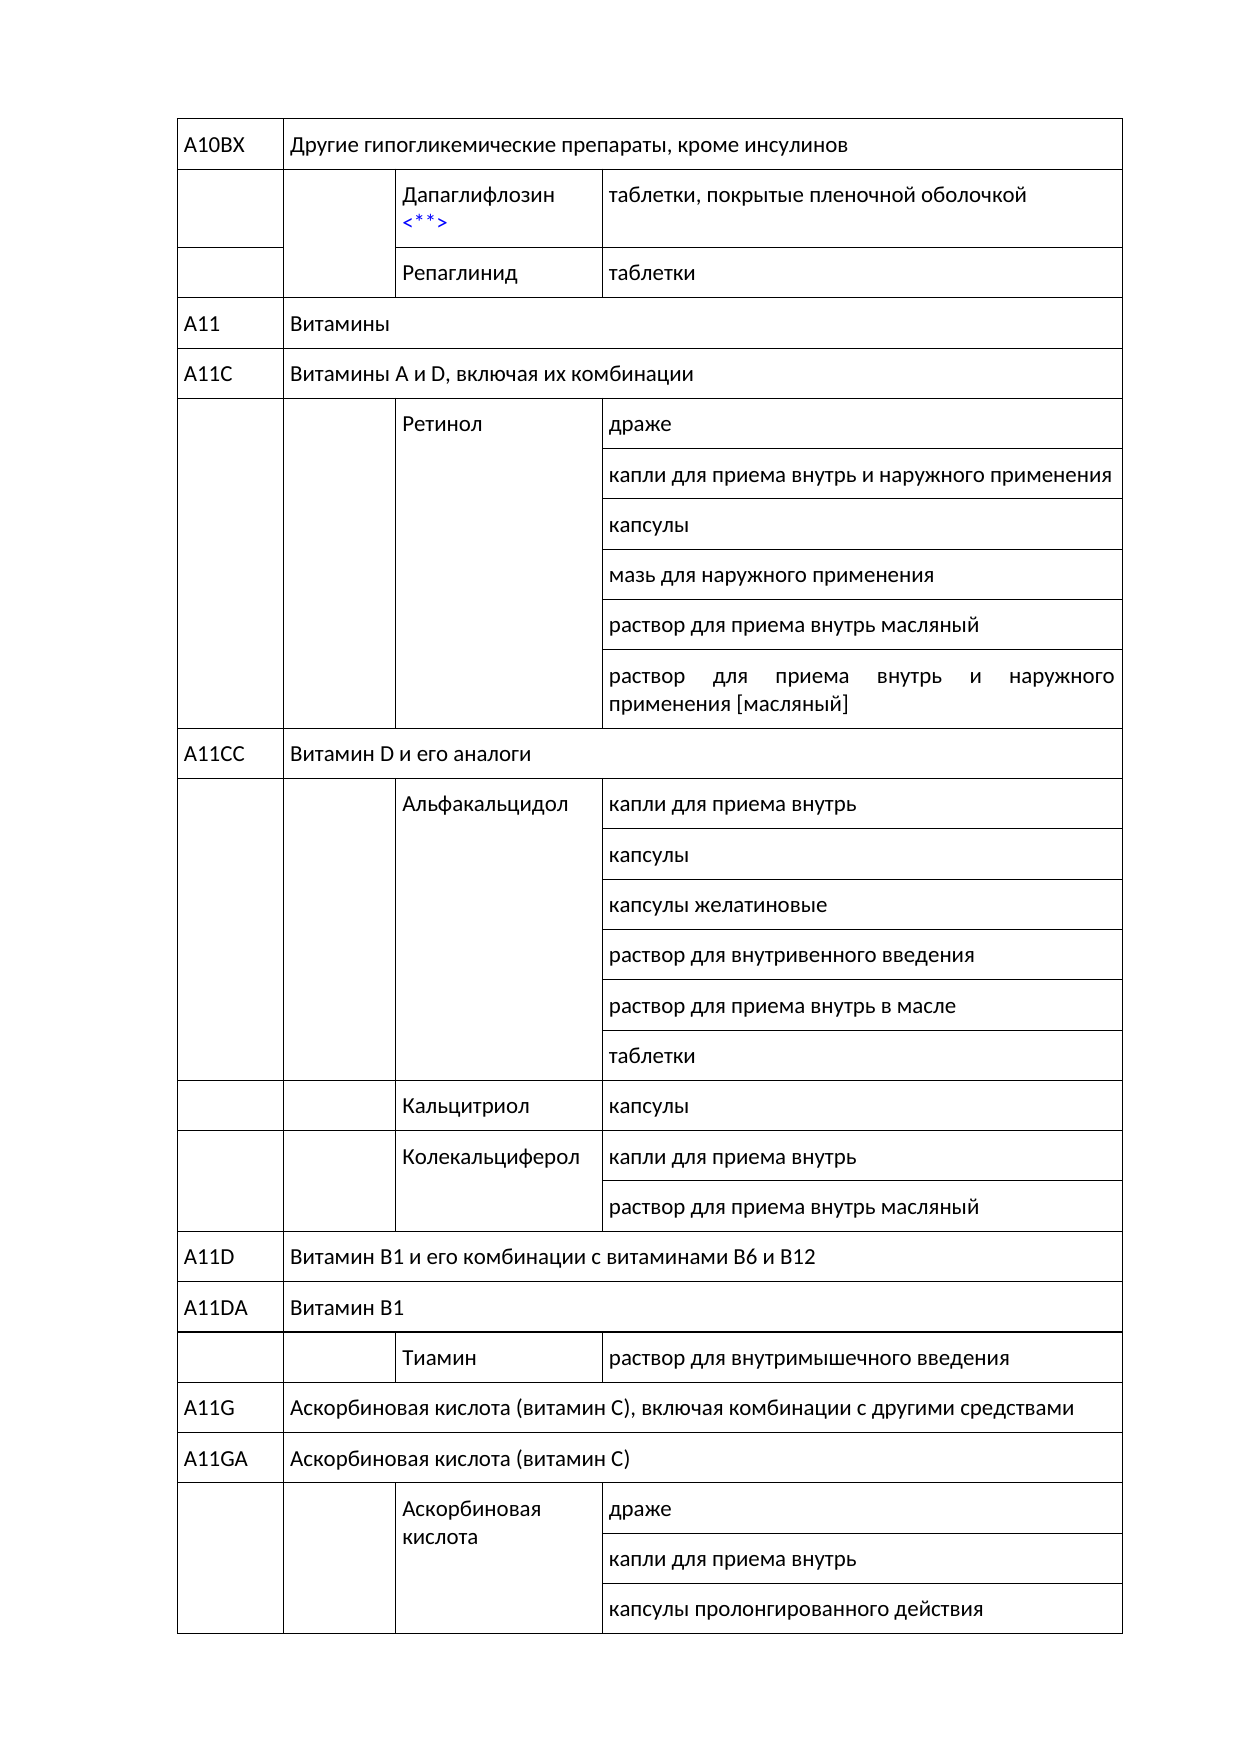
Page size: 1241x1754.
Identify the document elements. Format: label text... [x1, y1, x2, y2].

table_cell раствор для приема внутрь масляный [603, 1181, 1122, 1231]
table_cell [178, 248, 283, 297]
table_cell драже [603, 399, 1122, 448]
table_cell [284, 1081, 395, 1130]
table_cell [178, 1333, 283, 1382]
table_cell A11CC [178, 729, 283, 778]
table_cell Альфакальцидол [396, 779, 602, 1080]
table_cell раствор для приема внутрь в масле [603, 980, 1122, 1029]
table_cell Аскорбиновая кислота [396, 1483, 602, 1633]
table_cell таблетки, покрытые пленочной оболочкой [603, 170, 1122, 247]
table_cell Витамин B1 [284, 1282, 1122, 1331]
table_cell A11 [178, 298, 283, 347]
table_cell капсулы [603, 499, 1122, 549]
table_cell [284, 170, 395, 297]
table_cell [178, 170, 283, 247]
table_cell капли для приема внутрь [603, 1534, 1122, 1583]
table_cell Другие гипогликемические препараты, кроме инсулинов [284, 119, 1122, 168]
table_cell Витамины [284, 298, 1122, 347]
table_cell Кальцитриол [396, 1081, 602, 1130]
table_cell A11D [178, 1232, 283, 1281]
table_cell таблетки [603, 248, 1122, 297]
table_cell A11G [178, 1383, 283, 1432]
table_cell капли для приема внутрь и наружного применения [603, 449, 1122, 498]
table_cell Витамин B1 и его комбинации с витаминами B6 и B12 [284, 1232, 1122, 1281]
table_cell Ретинол [396, 399, 602, 728]
table_cell [178, 1131, 283, 1231]
table_cell [284, 399, 395, 728]
table_cell капли для приема внутрь [603, 779, 1122, 828]
table_cell Витамины A и D, включая их комбинации [284, 349, 1122, 398]
table_cell A10BX [178, 119, 283, 168]
table_cell [284, 1483, 395, 1633]
table_cell раствор для приема внутрь масляный [603, 600, 1122, 649]
table_cell капсулы [603, 1081, 1122, 1130]
table_cell Тиамин [396, 1333, 602, 1382]
table_cell [284, 1131, 395, 1231]
table_cell мазь для наружного применения [603, 550, 1122, 599]
table_cell [284, 779, 395, 1080]
table_cell капли для приема внутрь [603, 1131, 1122, 1180]
table_cell капсулы пролонгированного действия [603, 1584, 1122, 1633]
table_cell Аскорбиновая кислота (витамин C), включая комбинации с другими средствами [284, 1383, 1122, 1432]
table_cell драже [603, 1483, 1122, 1533]
table_cell раствор для внутривенного введения [603, 930, 1122, 979]
table_cell капсулы [603, 829, 1122, 878]
table_cell таблетки [603, 1031, 1122, 1080]
table_cell [284, 1333, 395, 1382]
table_cell Витамин D и его аналоги [284, 729, 1122, 778]
table_cell Репаглинид [396, 248, 602, 297]
table_cell капсулы желатиновые [603, 880, 1122, 929]
table_cell раствор для внутримышечного введения [603, 1333, 1122, 1382]
table_cell A11GA [178, 1433, 283, 1482]
table_cell Дапаглифлозин <**> [396, 170, 602, 247]
table_cell Колекальциферол [396, 1131, 602, 1231]
table_cell A11DA [178, 1282, 283, 1331]
table_cell [178, 1081, 283, 1130]
table_cell [178, 779, 283, 1080]
table_cell [178, 399, 283, 728]
table_cell раствор для приема внутрь и наружного применения [масляный] [603, 650, 1122, 728]
table_cell Аскорбиновая кислота (витамин C) [284, 1433, 1122, 1482]
table_cell A11C [178, 349, 283, 398]
table_cell [178, 1483, 283, 1633]
